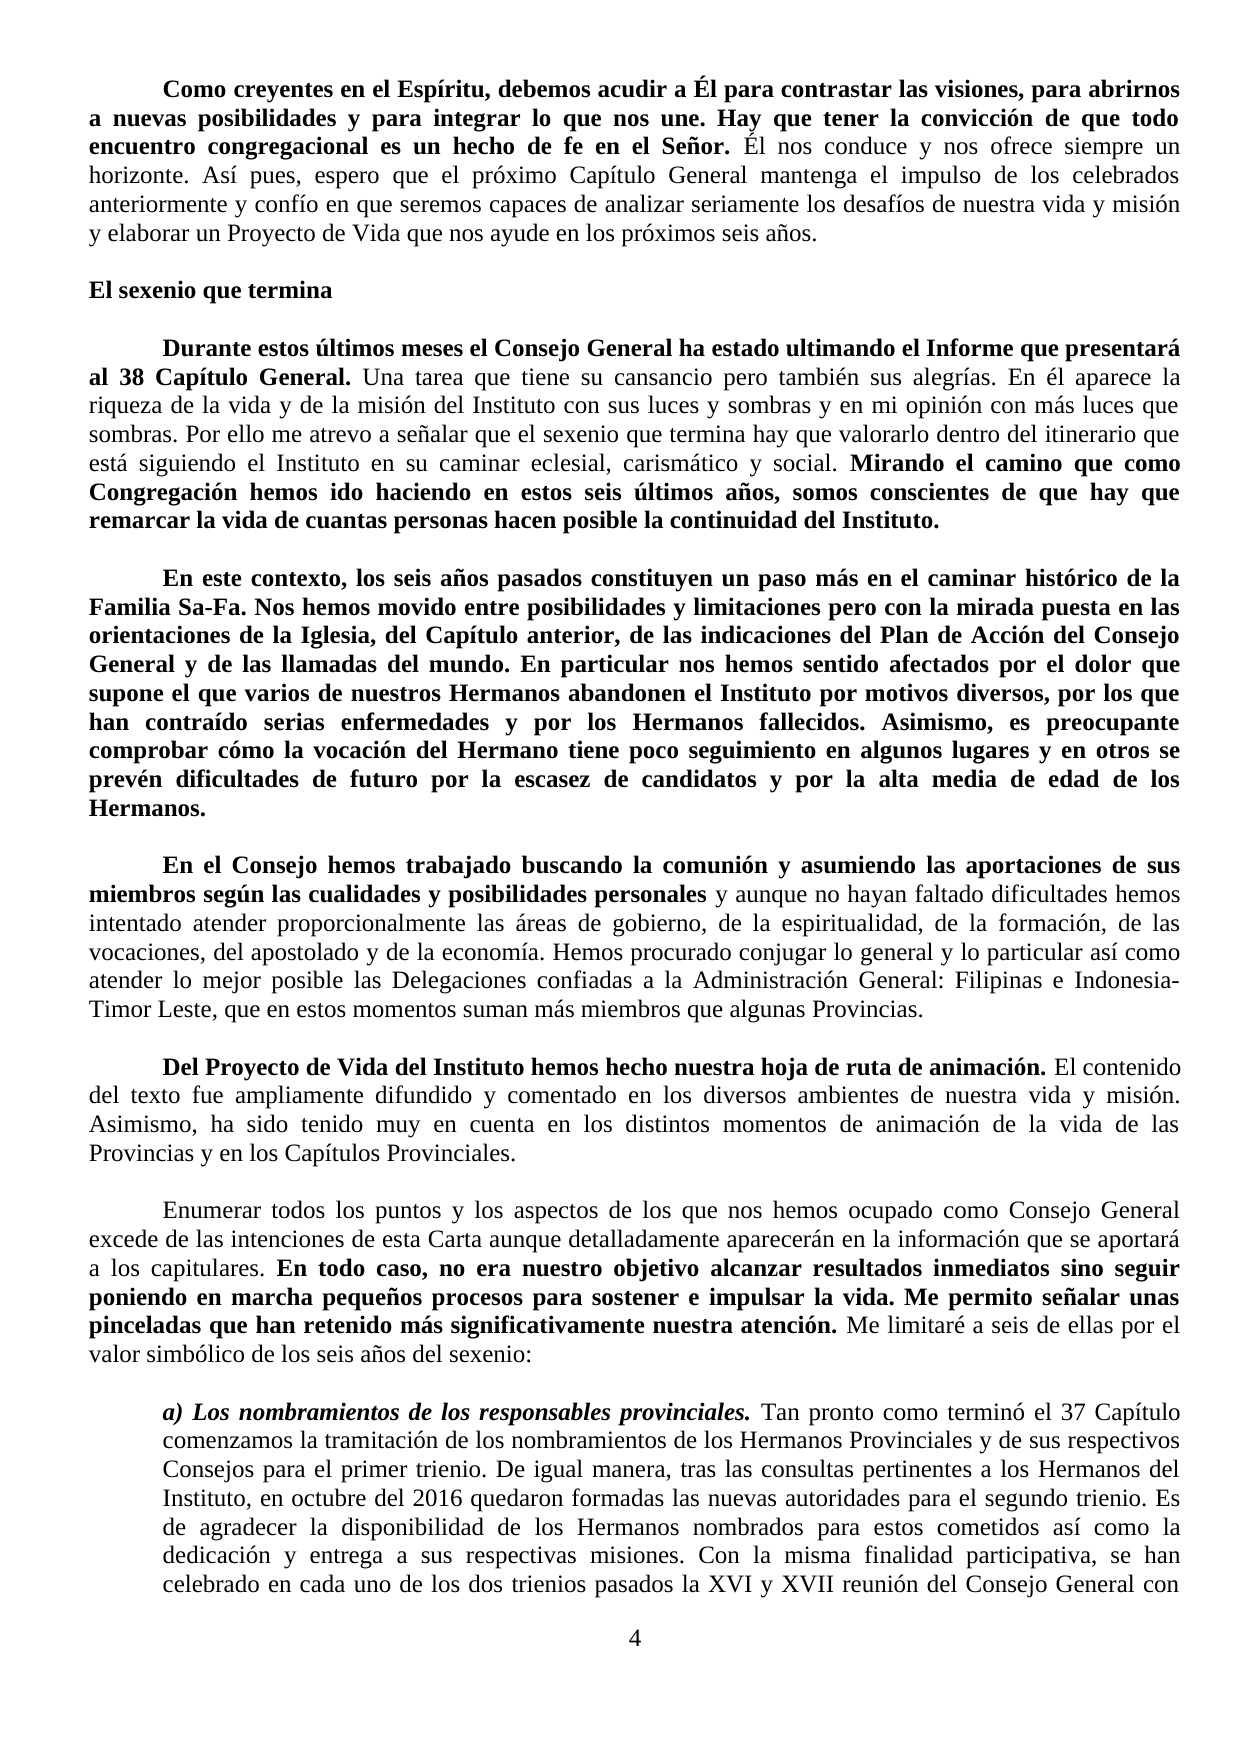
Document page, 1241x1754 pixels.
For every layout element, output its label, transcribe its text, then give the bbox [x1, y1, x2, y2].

text Enumerar todos los puntos y los aspectos de los que nos hemos ocupado como Consejo General excede de las intenciones de esta Carta aunque detalladamente aparecerán en la información que se aportará a los capitulares. En todo caso, no era nuestro objetivo alcanzar resultados inmediatos sino seguir poniendo en marcha pequeños procesos para sostener e impulsar la vida. Me permito señalar unas pinceladas que han retenido más significativamente nuestra atención. Me limitaré a seis de ellas por el valor simbólico de los seis años del sexenio: [89, 1196, 1181, 1368]
text Del Proyecto de Vida del Instituto hemos hecho nuestra hoja de ruta de animación. El contenido del texto fue ampliamente difundido y comentado en los diversos ambientes de nuestra vida y misión. Asimismo, ha sido tenido muy en cuenta en los distintos momentos de animación de la vida de las Provincias y en los Capítulos Provinciales. [89, 1052, 1181, 1167]
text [162, 1397, 1181, 1598]
text En el Consejo hemos trabajado buscando la comunión y asumiendo las aportaciones de sus miembros según las cualidades y posibilidades personales y aunque no hayan faltado dificultades hemos intentado atender proporcionalmente las áreas de gobierno, de la espiritualidad, de la formación, de las vocaciones, del apostolado y de la economía. Hemos procurado conjugar lo general y lo particular así como atender lo mejor posible las Delegaciones confiadas a la Administración General: Filipinas e Indonesia-Timor Leste, que en estos momentos suman más miembros que algunas Provincias. [89, 851, 1181, 1023]
text Durante estos últimos meses el Consejo General ha estado ultimando el Informe que presentará al 38 Capítulo General. Una tarea que tiene su cansancio pero también sus alegrías. En él aparece la riqueza de la vida y de la misión del Instituto con sus luces y sombras y en mi opinión con más luces que sombras. Por ello me atrevo a señalar que el sexenio que termina hay que valorarlo dentro del itinerario que está siguiendo el Instituto en su caminar eclesial, carismático y social. Mirando el camino que como Congregación hemos ido haciendo en estos seis últimos años, somos conscientes de que hay que remarcar la vida de cuantas personas hacen posible la continuidad del Instituto. [89, 333, 1181, 534]
text Como creyentes en el Espíritu, debemos acudir a Él para contrastar las visiones, para abrirnos a nuevas posibilidades y para integrar lo que nos une. Hay que tener la convicción de que todo encuentro congregacional es un hecho de fe en el Señor. Él nos conduce y nos ofrece siempre un horizonte. Así pues, espero que el próximo Capítulo General mantenga el impulso de los celebrados anteriormente y confío en que seremos capaces de analizar seriamente los desafíos de nuestra vida y misión y elaborar un Proyecto de Vida que nos ayude en los próximos seis años. [89, 74, 1181, 246]
text En este contexto, los seis años pasados constituyen un paso más en el caminar histórico de la Familia Sa-Fa. Nos hemos movido entre posibilidades y limitaciones pero con la mirada puesta en las orientaciones de la Iglesia, del Capítulo anterior, de las indicaciones del Plan de Acción del Consejo General y de las llamadas del mundo. En particular nos hemos sentido afectados por el dolor que supone el que varios de nuestros Hermanos abandonen el Instituto por motivos diversos, por los que han contraído serias enfermedades y por los Hermanos fallecidos. Asimismo, es preocupante comprobar cómo la vocación del Hermano tiene poco seguimiento en algunos lugares y en otros se prevén dificultades de futuro por la escasez de candidatos y por la alta media de edad de los Hermanos. [89, 563, 1181, 822]
text El sexenio que termina [89, 276, 1181, 304]
